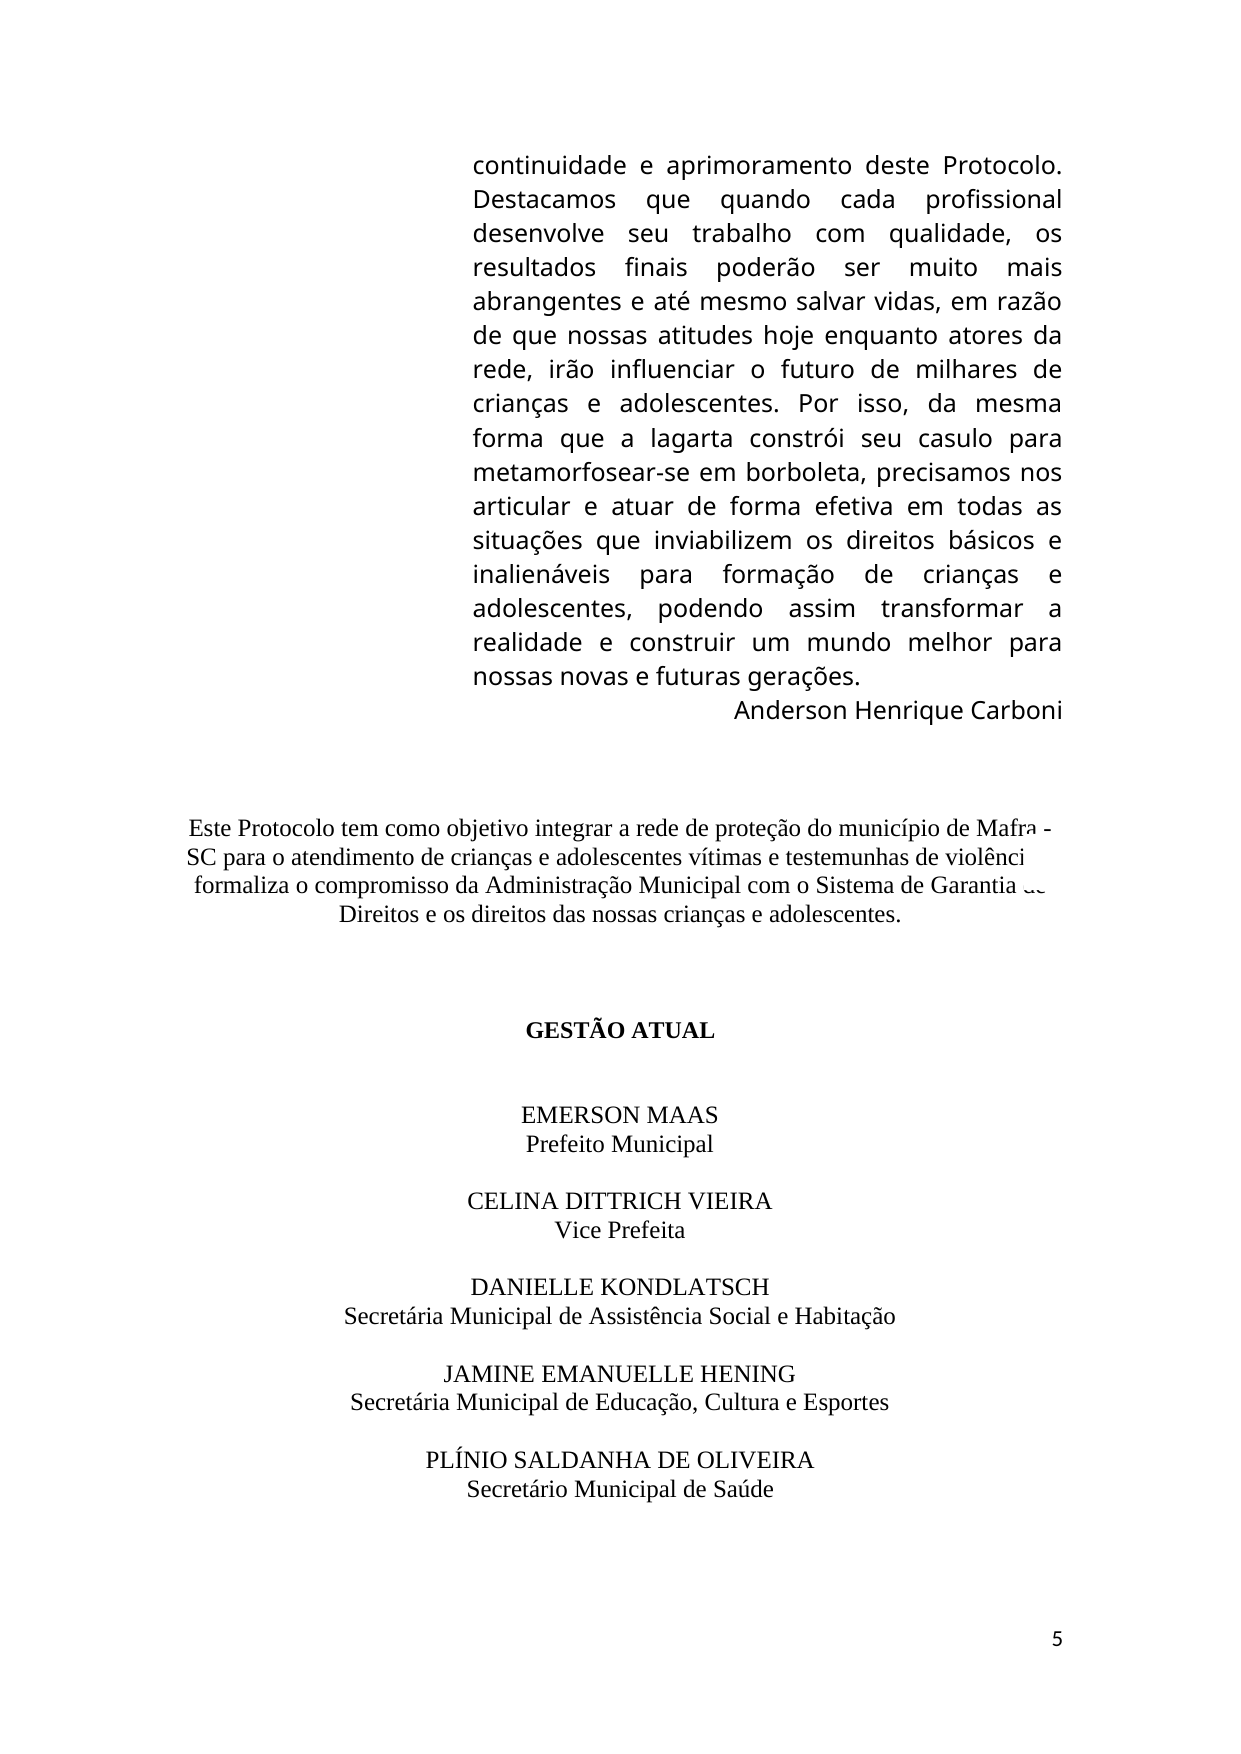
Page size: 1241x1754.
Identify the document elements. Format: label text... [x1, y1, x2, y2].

text Secretária Municipal de Assistência Social e Habitação [177, 1301, 1062, 1330]
text Este Protocolo tem como objetivo integrar a rede de proteção do município de Mafra - SC para o atendimento de crianças e adolescentes vítimas e testemunhas de violência e formaliza o compromisso da Administração Municipal com o Sistema de Garantia de Direitos e os direitos das nossas crianças e adolescentes. [177, 813, 1063, 928]
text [472, 148, 1063, 693]
text JAMINE EMANUELLE HENING [177, 1359, 1062, 1387]
text CELINA DITTRICH VIEIRA [177, 1186, 1062, 1215]
text PLÍNIO SALDANHA DE OLIVEIRA [177, 1445, 1063, 1474]
text EMERSON MAAS [177, 1100, 1062, 1129]
text Prefeito Municipal [177, 1129, 1062, 1157]
text Secretário Municipal de Saúde [177, 1474, 1063, 1502]
text DANIELLE KONDLATSCH [177, 1272, 1063, 1301]
text Secretária Municipal de Educação, Cultura e Esportes [177, 1387, 1062, 1416]
text Anderson Henrique Carboni [472, 693, 1063, 727]
text Vice Prefeita [177, 1215, 1062, 1244]
text GESTÃO ATUAL [177, 1016, 1063, 1044]
